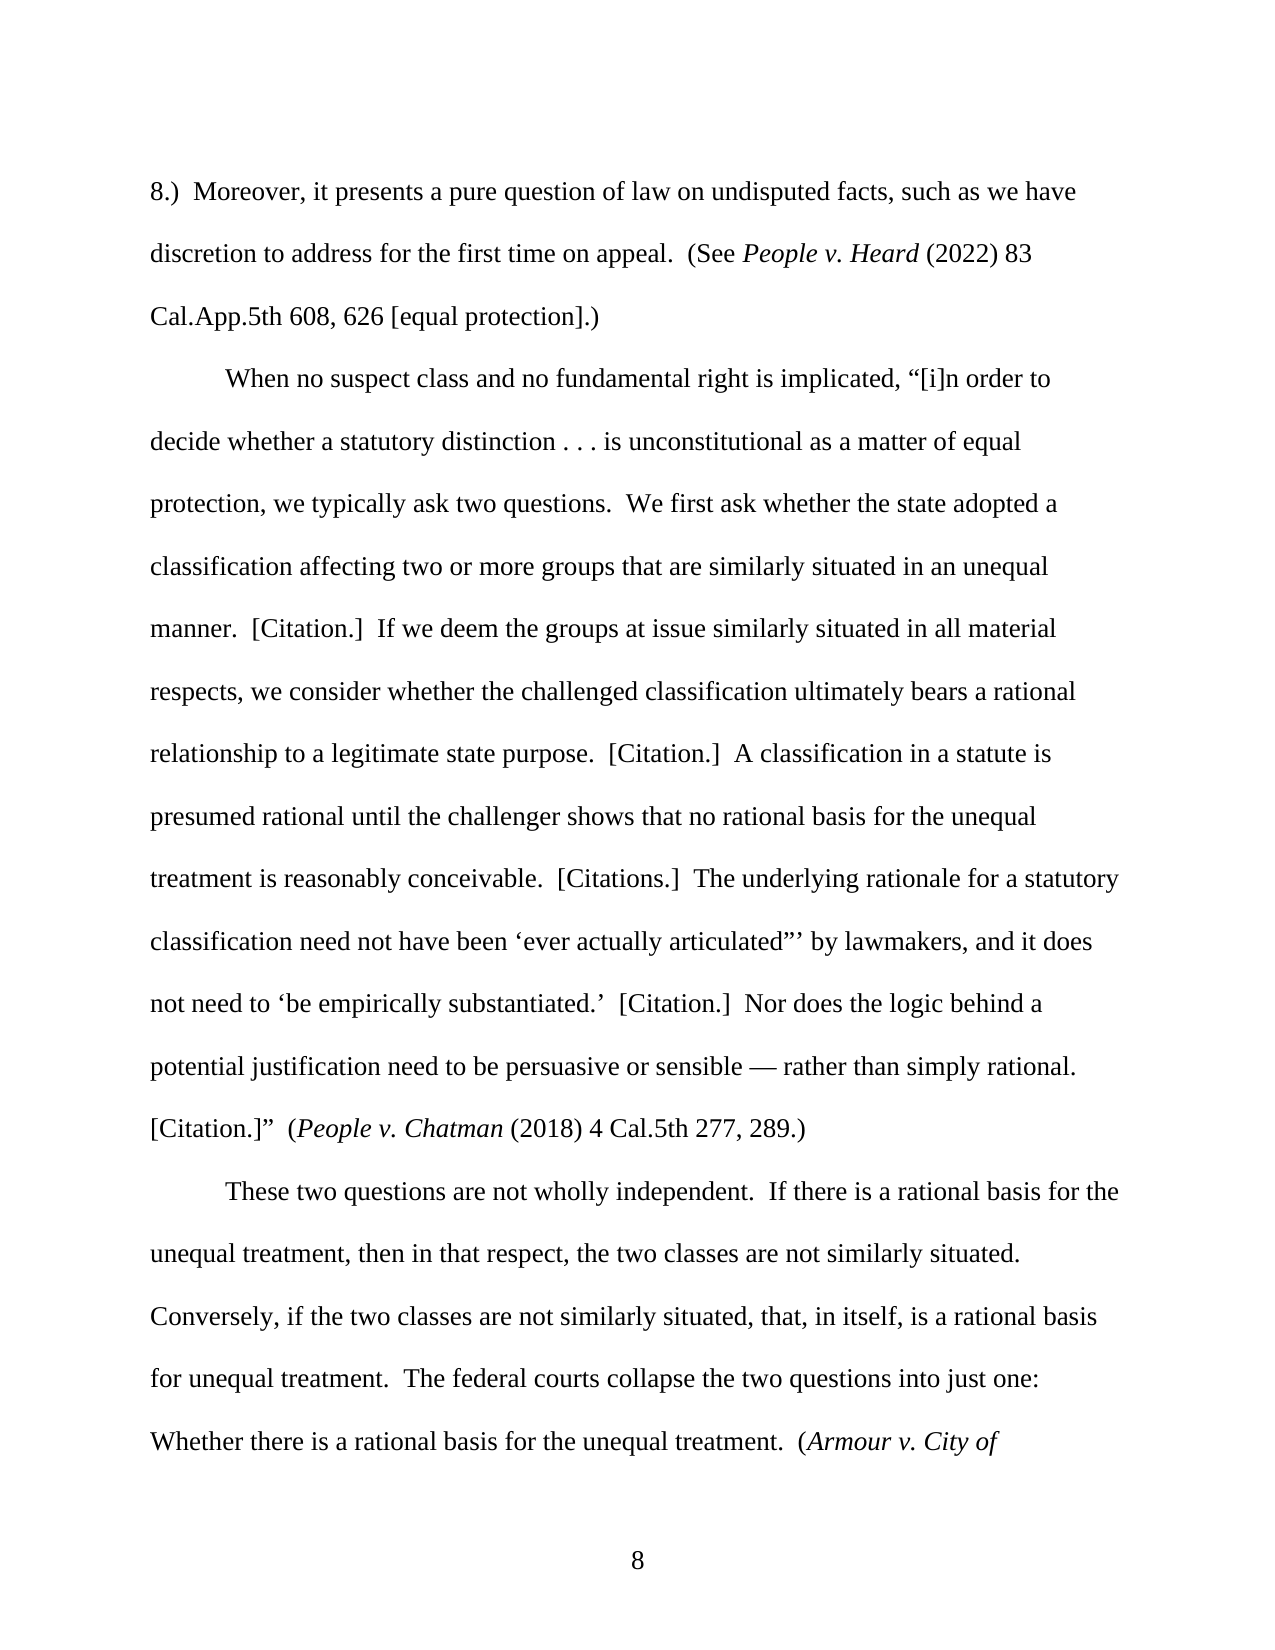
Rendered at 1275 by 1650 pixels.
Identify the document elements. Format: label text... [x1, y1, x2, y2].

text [150, 150, 1125, 337]
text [150, 1150, 1125, 1462]
text When no suspect class and no fundamental right is implicated, “[i]n order to decide whether a statutory distinction . . . is unconstitutional as a matter of equal protection, we typically ask two questions. We first ask whether the state adopted a classification affecting two or more groups that are similarly situated in an unequal manner. [Citation.] If we deem the groups at issue similarly situated in all material respects, we consider whether the challenged classification ultimately bears a rational relationship to a legitimate state purpose. [Citation.] A classification in a statute is presumed rational until the challenger shows that no rational basis for the unequal treatment is reasonably conceivable. [Citations.] The underlying rationale for a statutory classification need not have been ‘ever actually articulated”’ by lawmakers, and it does not need to ‘be empirically substantiated.’ [Citation.] Nor does the logic behind a potential justification need to be persuasive or sensible — rather than simply rational. [Citation.]” (People v. Chatman (2018) 4 Cal.5th 277, 289.) [150, 337, 1125, 1150]
